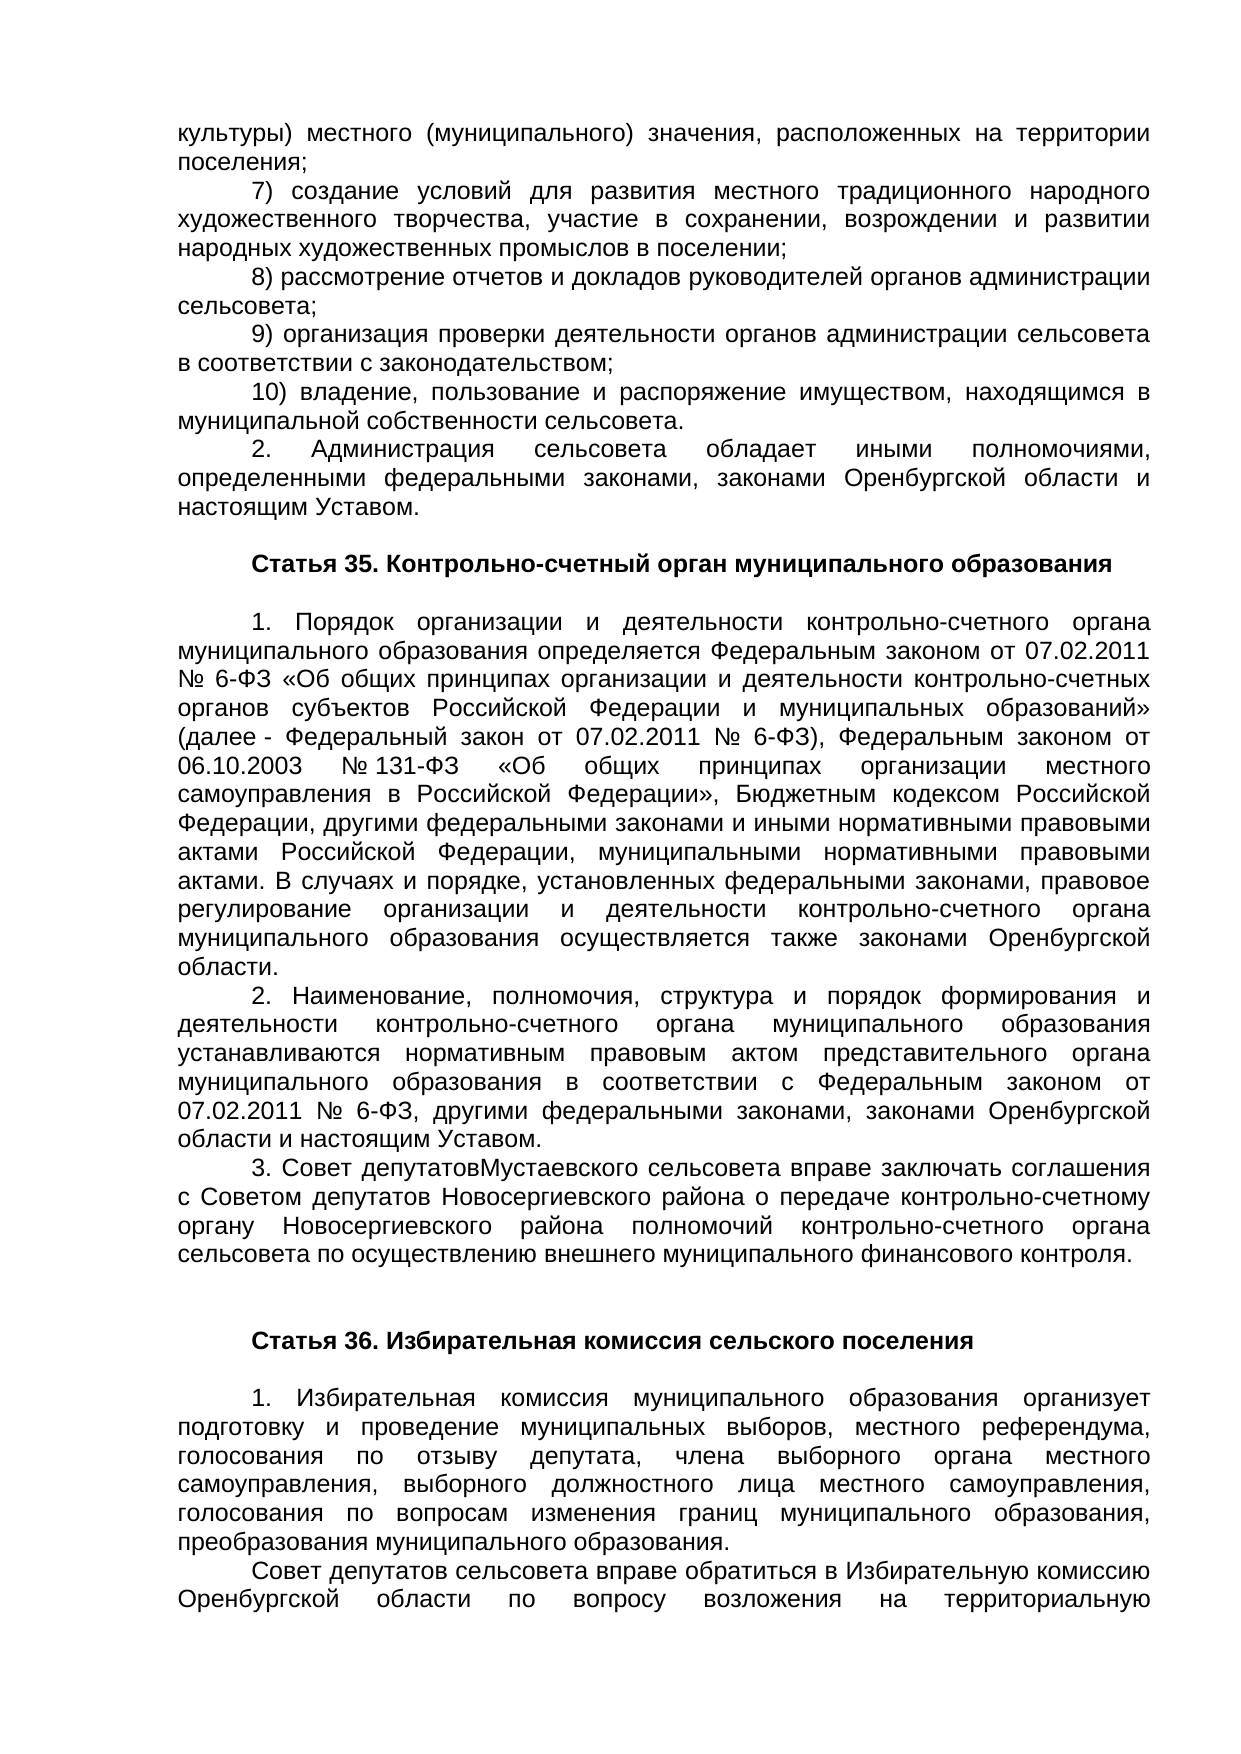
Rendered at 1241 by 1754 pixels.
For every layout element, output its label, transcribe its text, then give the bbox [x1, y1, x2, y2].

text 10) владение, пользование и распоряжение имуществом, находящимся в муниципальной собственности сельсовета. [177, 377, 1152, 434]
text 3. Совет депутатовМустаевского сельсовета вправе заключать соглашения с Советом депутатов Новосергиевского района о передаче контрольно-счетному органу Новосергиевского района полномочий контрольно-счетного органа сельсовета по осуществлению внешнего муниципального финансового контроля. [177, 1153, 1152, 1268]
text 2. Администрация сельсовета обладает иными полномочиями, определенными федеральными законами, законами Оренбургской области и настоящим Уставом. [177, 434, 1152, 521]
text 1. Порядок организации и деятельности контрольно-счетного органа муниципального образования определяется Федеральным законом от 07.02.2011 № 6-ФЗ «Об общих принципах организации и деятельности контрольно-счетных органов субъектов Российской Федерации и муниципальных образований» (далее - Федеральный закон от 07.02.2011 № 6-ФЗ), Федеральным законом от 06.10.2003 № 131-ФЗ «Об общих принципах организации местного самоуправления в Российской Федерации», Бюджетным кодексом Российской Федерации, другими федеральными законами и иными нормативными правовыми актами Российской Федерации, муниципальными нормативными правовыми актами. В случаях и порядке, установленных федеральными законами, правовое регулирование организации и деятельности контрольно-счетного органа муниципального образования осуществляется также законами Оренбургской области. [177, 607, 1152, 981]
text 7) создание условий для развития местного традиционного народного художественного творчества, участие в сохранении, возрождении и развитии народных художественных промыслов в поселении; [177, 176, 1152, 262]
text 8) рассмотрение отчетов и докладов руководителей органов администрации сельсовета; [177, 262, 1152, 319]
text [177, 118, 1152, 176]
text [177, 1556, 1152, 1613]
text Статья 35. Контрольно-счетный орган муниципального образования [177, 549, 1152, 578]
text 2. Наименование, полномочия, структура и порядок формирования и деятельности контрольно-счетного органа муниципального образования устанавливаются нормативным правовым актом представительного органа муниципального образования в соответствии с Федеральным законом от 07.02.2011 № 6-ФЗ, другими федеральными законами, законами Оренбургской области и настоящим Уставом. [177, 981, 1152, 1153]
text 9) организация проверки деятельности органов администрации сельсовета в соответствии с законодательством; [177, 319, 1152, 377]
text Статья 36. Избирательная комиссия сельского поселения [177, 1326, 1152, 1354]
text 1. Избирательная комиссия муниципального образования организует подготовку и проведение муниципальных выборов, местного референдума, голосования по отзыву депутата, члена выборного органа местного самоуправления, выборного должностного лица местного самоуправления, голосования по вопросам изменения границ муниципального образования, преобразования муниципального образования. [177, 1383, 1152, 1556]
